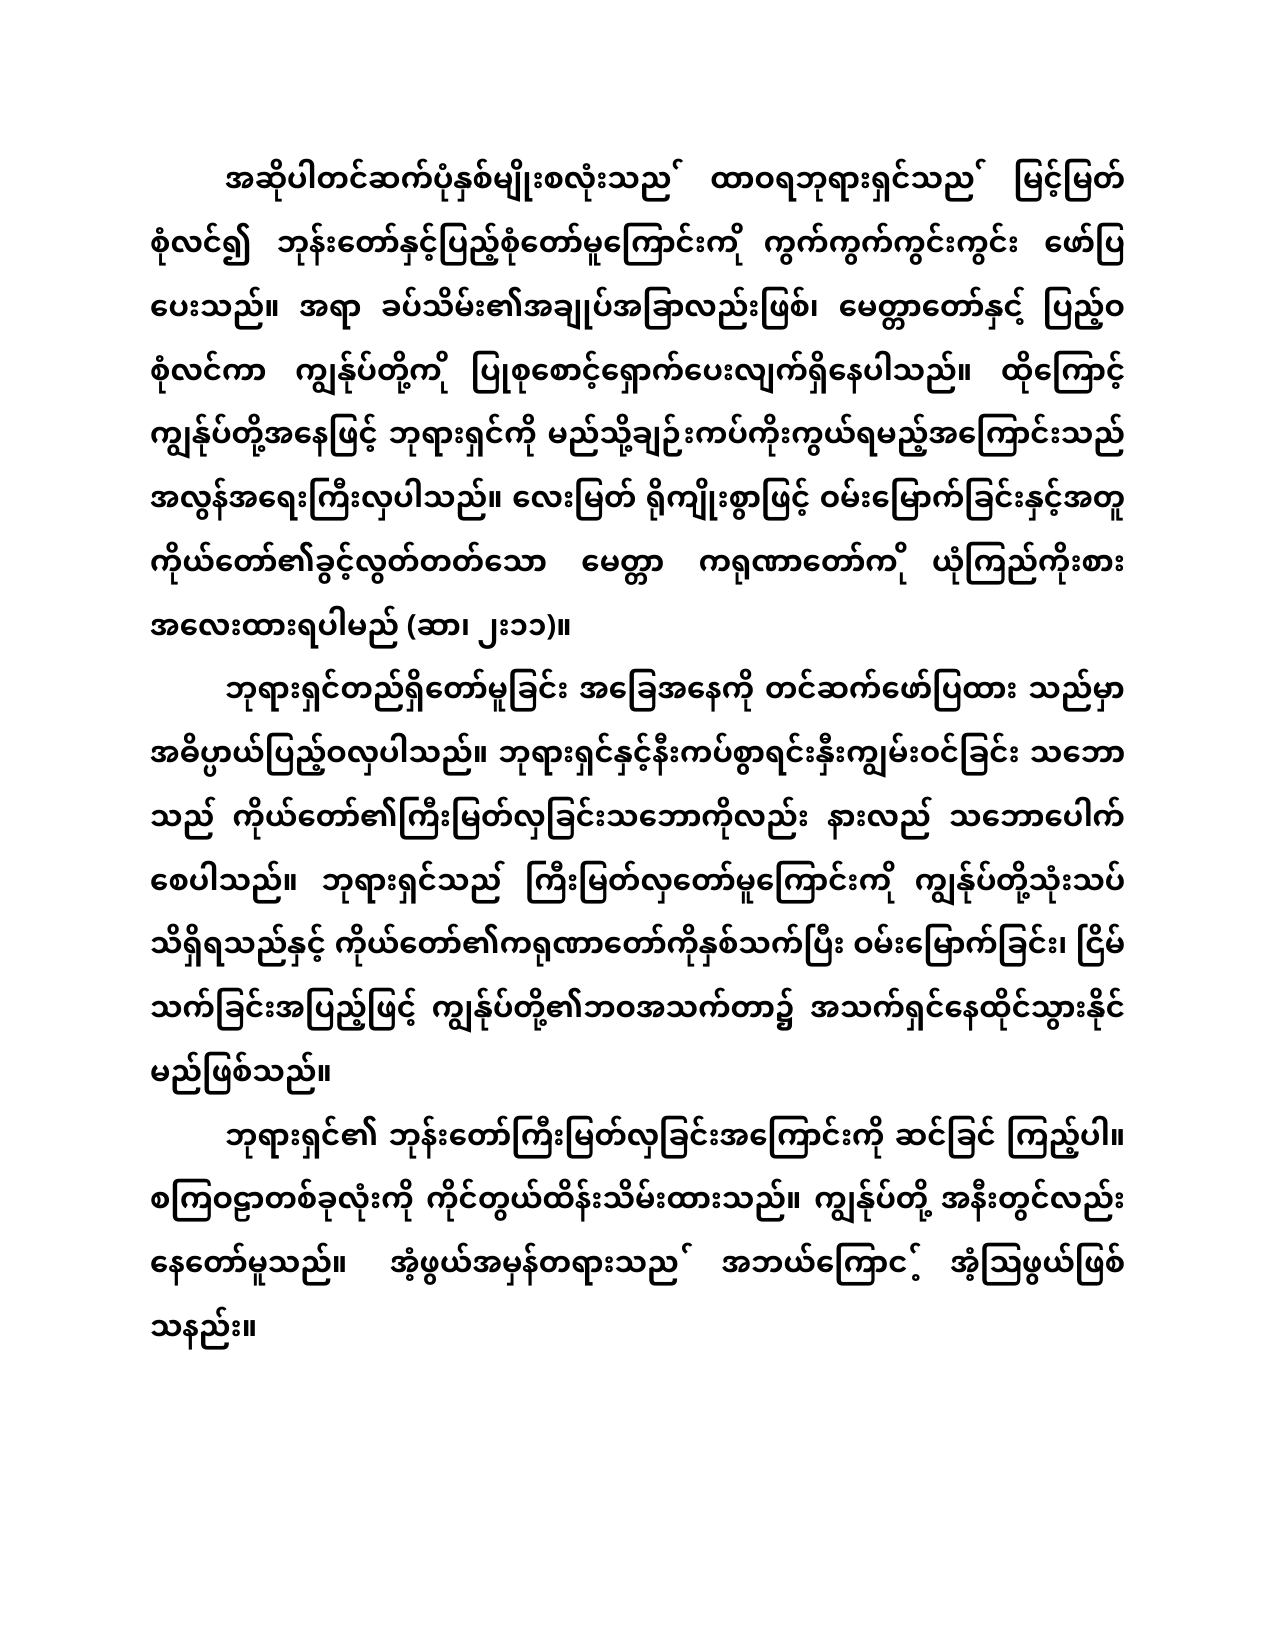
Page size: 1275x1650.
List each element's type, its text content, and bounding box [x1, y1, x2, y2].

text အဆိုပါတင်ဆက်ပုံနှစ်မျိုးစလုံးသည် ထာဝရဘုရားရှင်သည် မြင့်မြတ် စုံလင်၍ ဘုန်းတော်နှင့်ပြည့်စုံတော်မူကြောင်းကို ကွက်ကွက်ကွင်းကွင်း ဖော်ပြပေးသည်။ အရာ ခပ်သိမ်း၏အချုပ်အခြာလည်းဖြစ်၊ မေတ္တာတော်နှင့် ပြည့်ဝစုံလင်ကာ ကျွန်ုပ်တို့ကို ပြုစုစောင့်ရှောက်ပေးလျက်ရှိနေပါသည်။ ထိုကြောင့် ကျွန်ုပ်တို့အနေဖြင့် ဘုရားရှင်ကို မည်သို့ချဉ်းကပ်ကိုးကွယ်ရမည့်အကြောင်းသည် အလွန်အရေးကြီးလှပါသည်။ လေးမြတ် ရိုကျိုးစွာဖြင့် ဝမ်းမြောက်ခြင်းနှင့်အတူ ကိုယ်တော်၏ခွင့်လွတ်တတ်သော မေတ္တာ ကရုဏာတော်ကို ယုံကြည်ကိုးစား အလေးထားရပါမည် (ဆာ၊ ၂း၁၁)။ [150, 150, 1125, 660]
text ဘုရားရှင်တည်ရှိတော်မူခြင်း အခြေအနေကို တင်ဆက်ဖော်ပြထား သည်မှာ အဓိပ္ပာယ်ပြည့်ဝလှပါသည်။ ဘုရားရှင်နှင့်နီးကပ်စွာရင်းနှီးကျွမ်းဝင်ခြင်း သဘောသည် ကိုယ်တော်၏ကြီးမြတ်လှခြင်းသဘောကိုလည်း နားလည် သဘောပေါက်စေပါသည်။ ဘုရားရှင်သည် ကြီးမြတ်လှတော်မူကြောင်းကို ကျွန်ုပ်တို့သုံးသပ်သိရှိရသည်နှင့် ကိုယ်တော်၏ကရုဏာတော်ကိုနှစ်သက်ပြီး ဝမ်းမြောက်ခြင်း၊ ငြိမ်သက်ခြင်းအပြည့်ဖြင့် ကျွန်ုပ်တို့၏ဘဝအသက်တာ၌ အသက်ရှင်နေထိုင်သွားနိုင်မည်ဖြစ်သည်။ [150, 660, 1125, 1106]
text ဘုရားရှင်၏ ဘုန်းတော်ကြီးမြတ်လှခြင်းအကြောင်းကို ဆင်ခြင် ကြည့်ပါ။ စကြဝဠာတစ်ခုလုံးကို ကိုင်တွယ်ထိန်းသိမ်းထားသည်။ ကျွန်ုပ်တို့ အနီးတွင်လည်း နေတော်မူသည်။ အံ့ဖွယ်အမှန်တရားသည် အဘယ်ကြောင့် အံ့သြဖွယ်ဖြစ်သနည်း။ [150, 1106, 1125, 1361]
